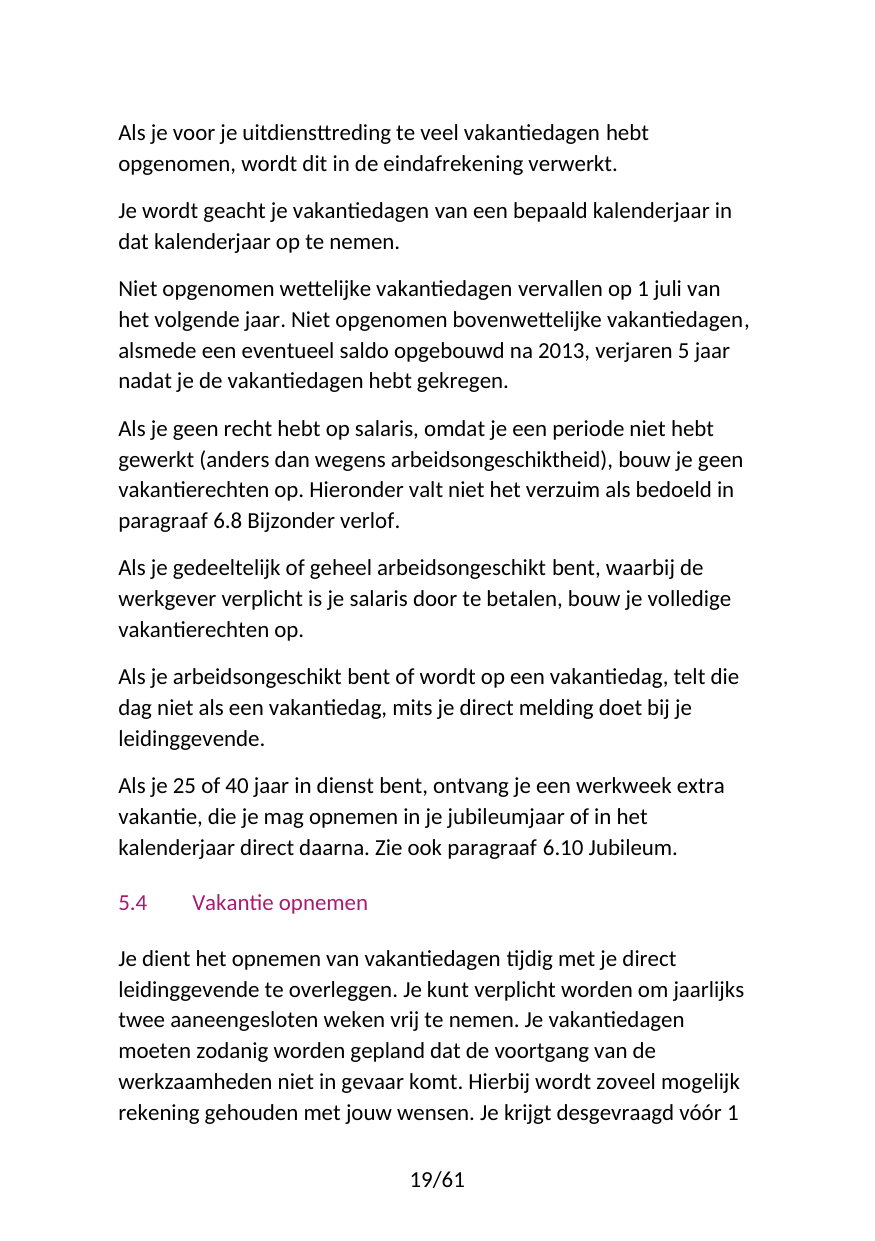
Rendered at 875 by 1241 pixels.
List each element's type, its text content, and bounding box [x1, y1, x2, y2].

subtitle Vakantie opnemen [118, 888, 756, 916]
text Je wordt geacht je vakantiedagen van een bepaald kalenderjaar in dat kalenderjaar op te nemen. [118, 196, 756, 255]
text Als je gedeeltelijk of geheel arbeidsongeschikt bent, waarbij de werkgever verplicht is je salaris door te betalen, bouw je volledige vakantierechten op. [118, 553, 756, 643]
text Als je voor je uitdiensttreding te veel vakantiedagen hebt opgenomen, wordt dit in de eindafrekening verwerkt. [118, 118, 756, 177]
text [118, 944, 756, 1126]
text Als je 25 of 40 jaar in dienst bent, ontvang je een werkweek extra vakantie, die je mag opnemen in je jubileumjaar of in het kalenderjaar direct daarna. Zie ook paragraaf 6.10 Jubileum. [118, 771, 756, 861]
text Als je geen recht hebt op salaris, omdat je een periode niet hebt gewerkt (anders dan wegens arbeidsongeschiktheid), bouw je geen vakantierechten op. Hieronder valt niet het verzuim als bedoeld in paragraaf 6.8 Bijzonder verlof. [118, 414, 756, 534]
text Als je arbeidsongeschikt bent of wordt op een vakantiedag, telt die dag niet als een vakantiedag, mits je direct melding doet bij je leidinggevende. [118, 662, 756, 752]
text Niet opgenomen wettelijke vakantiedagen vervallen op 1 juli van het volgende jaar. Niet opgenomen bovenwettelijke vakantiedagen, alsmede een eventueel saldo opgebouwd na 2013, verjaren 5 jaar nadat je de vakantiedagen hebt gekregen. [118, 274, 756, 394]
